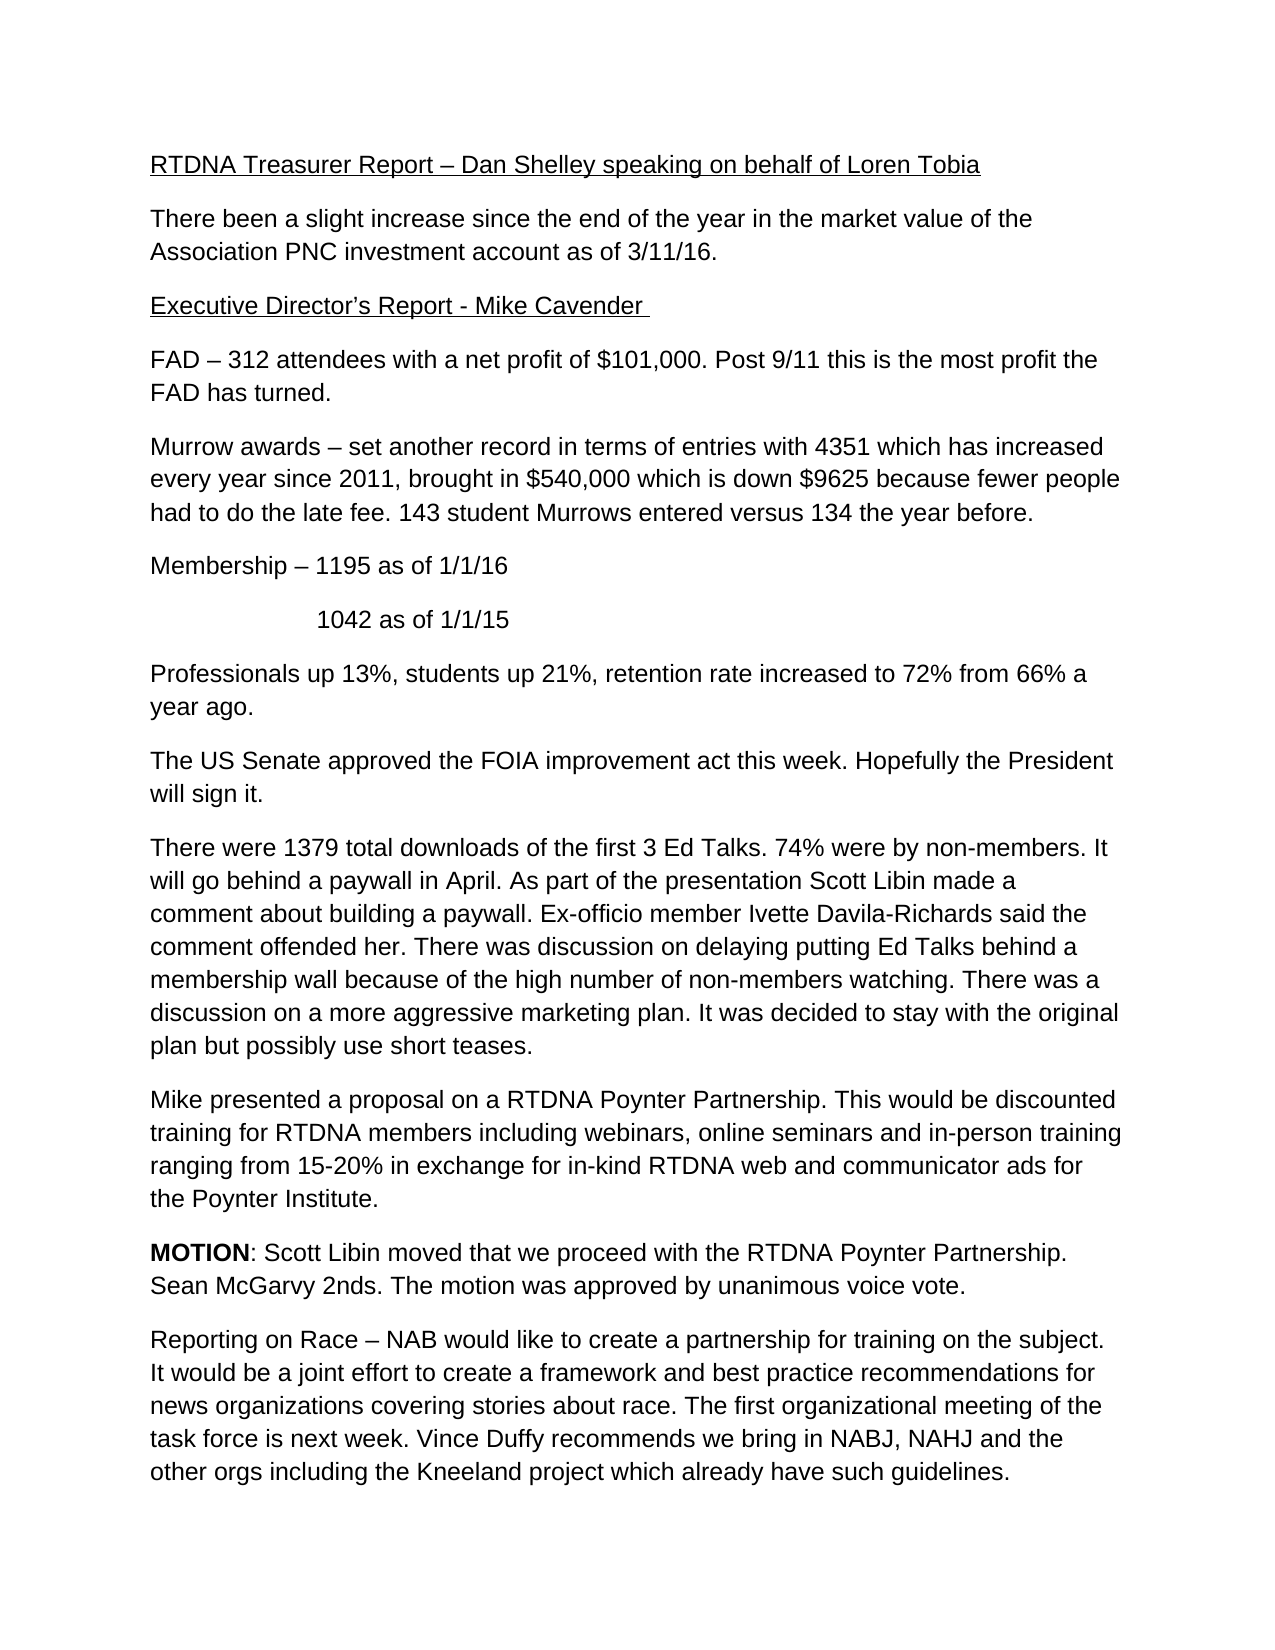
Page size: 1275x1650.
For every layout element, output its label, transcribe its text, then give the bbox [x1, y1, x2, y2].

text There been a slight increase since the end of the year in the market value of the Association PNC investment account as of 3/11/16. [150, 204, 1125, 266]
text MOTION: Scott Libin moved that we proceed with the RTDNA Poynter Partnership. Sean McGarvy 2nds. The motion was approved by unanimous voice vote. [150, 1238, 1125, 1299]
text Mike presented a proposal on a RTDNA Poynter Partnership. This would be discounted training for RTDNA members including webinars, online seminars and in-person training ranging from 15-20% in exchange for in-kind RTDNA web and communicator ads for the Poynter Institute. [150, 1085, 1125, 1213]
text Reporting on Race – NAB would like to create a partnership for training on the subject. It would be a joint effort to create a framework and best practice recommendations for news organizations covering stories about race. The first organizational meeting of the task force is next week. Vince Duffy recommends we bring in NABJ, NAHJ and the other orgs including the Kneeland project which already have such guidelines. [150, 1324, 1125, 1485]
text RTDNA Treasurer Report – Dan Shelley speaking on behalf of Loren Tobia [150, 150, 1125, 179]
text Membership – 1195 as of 1/1/16 [150, 551, 1125, 580]
text The US Senate approved the FOIA improvement act this week. Hopefully the President will sign it. [150, 746, 1125, 808]
text Murrow awards – set another record in terms of entries with 4351 which has increased every year since 2011, brought in $540,000 which is down $9625 because fewer people had to do the late fee. 143 student Murrows entered versus 134 the year before. [150, 431, 1125, 526]
text There were 1379 total downloads of the first 3 Ed Talks. 74% were by non-members. It will go behind a paywall in April. As part of the presentation Scott Libin made a comment about building a paywall. Ex-officio member Ivette Davila-Richards said the comment offended her. There was discussion on delaying putting Ed Talks behind a membership wall because of the high number of non-members watching. There was a discussion on a more aggressive marketing plan. It was decided to stay with the original plan but possibly use short teases. [150, 833, 1125, 1060]
text Professionals up 13%, students up 21%, retention rate increased to 72% from 66% a year ago. [150, 659, 1125, 721]
text 1042 as of 1/1/15 [150, 605, 1125, 634]
text FAD – 312 attendees with a net profit of $101,000. Post 9/11 this is the most profit the FAD has turned. [150, 344, 1125, 406]
text Executive Director’s Report - Mike Cavender [150, 291, 1125, 319]
